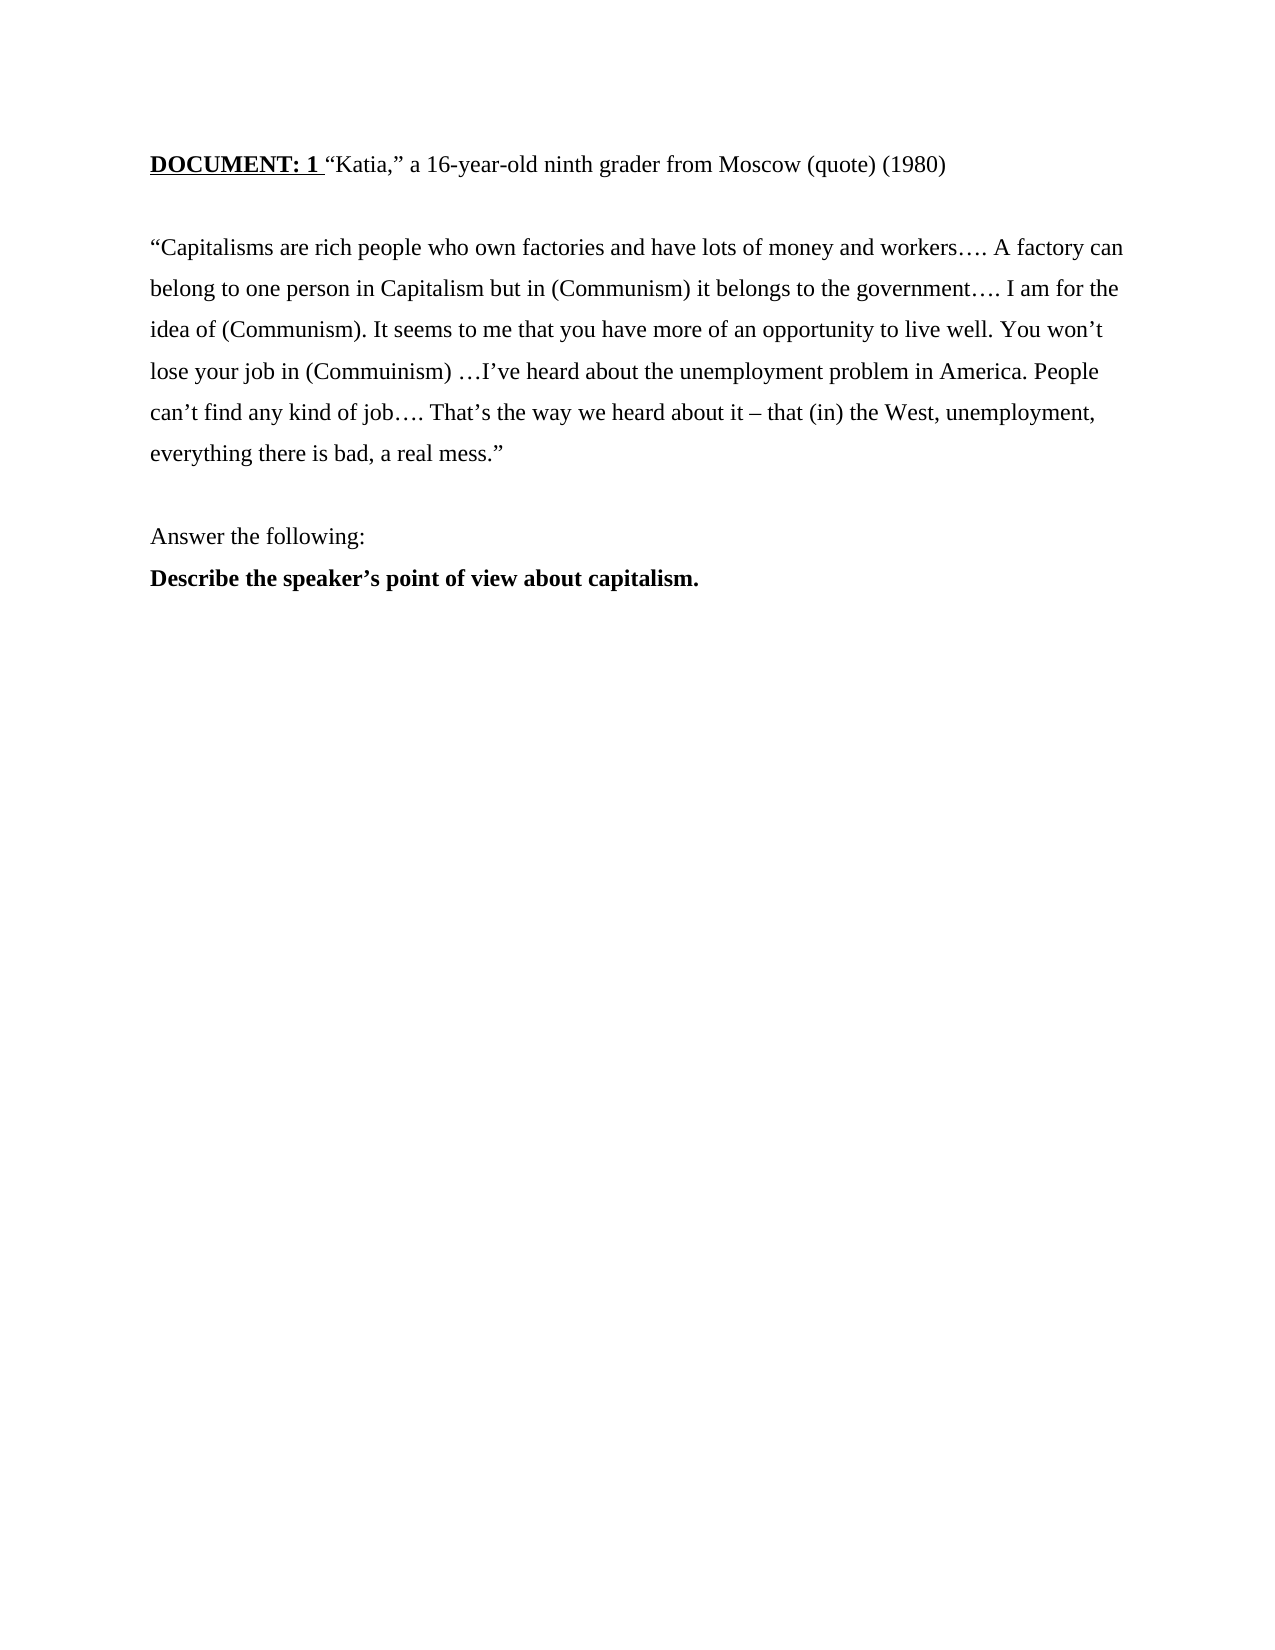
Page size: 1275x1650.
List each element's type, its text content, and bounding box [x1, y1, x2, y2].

text Answer the following: [150, 522, 1125, 550]
text “Capitalisms are rich people who own factories and have lots of money and workers…. A factory can belong to one person in Capitalism but in (Communism) it belongs to the government…. I am for the idea of (Communism). It seems to me that you have more of an opportunity to live well. You won’t lose your job in (Commuinism) …I’ve heard about the unemployment problem in America. People can’t find any kind of job…. That’s the way we heard about it – that (in) the West, unemployment, everything there is bad, a real mess.” [150, 233, 1125, 467]
text DOCUMENT: 1 “Katia,” a 16-year-old ninth grader from Moscow (quote) (1980) [150, 150, 1125, 178]
text Describe the speaker’s point of view about capitalism. [150, 563, 1125, 591]
